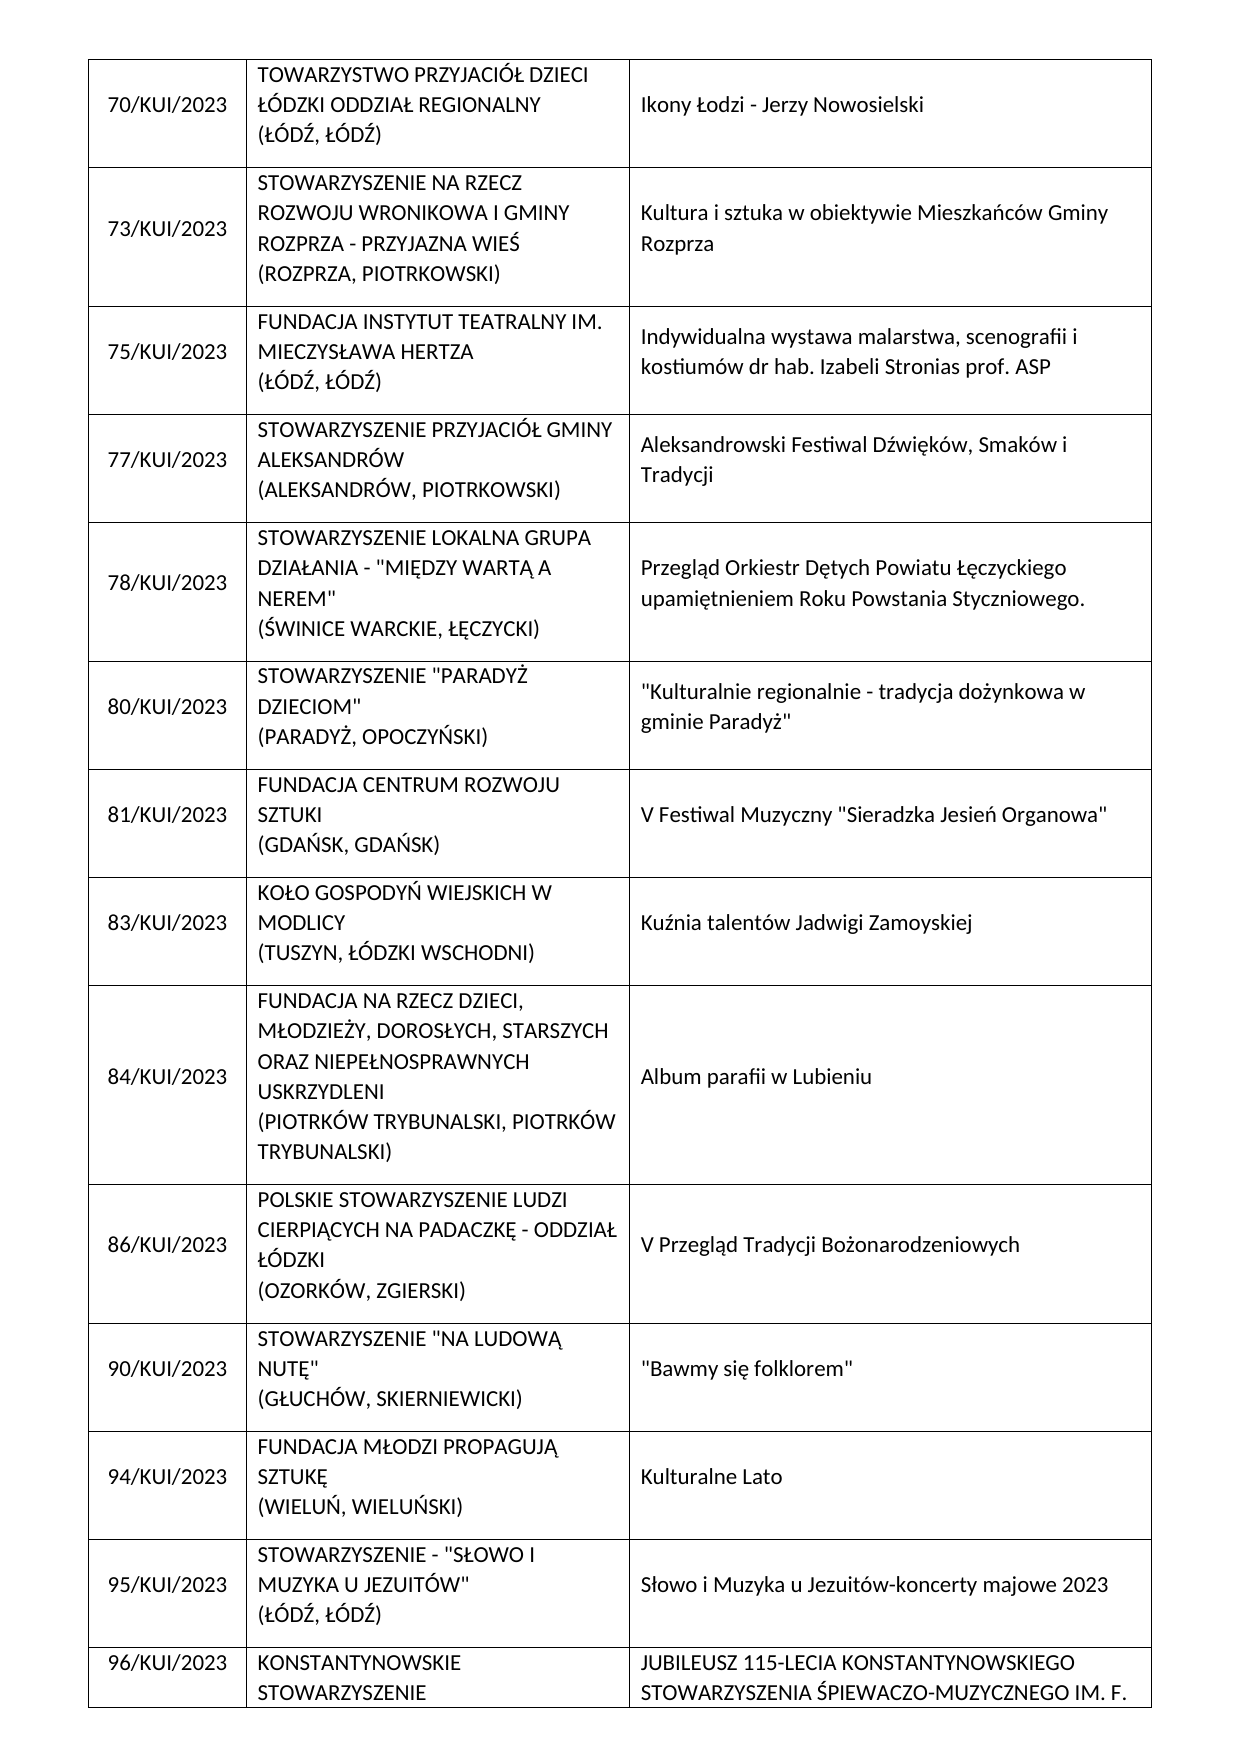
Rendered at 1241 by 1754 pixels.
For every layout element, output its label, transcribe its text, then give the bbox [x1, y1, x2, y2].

table_cell 78/KUI/2023 [89, 523, 246, 661]
table_cell V Festiwal Muzyczny "Sieradzka Jesień Organowa" [630, 770, 1151, 877]
table_cell 77/KUI/2023 [89, 415, 246, 522]
table_cell 80/KUI/2023 [89, 662, 246, 769]
table_cell Kuźnia talentów Jadwigi Zamoyskiej [630, 878, 1151, 985]
table_cell Słowo i Muzyka u Jezuitów-koncerty majowe 2023 [630, 1540, 1151, 1647]
table_cell FUNDACJA NA RZECZ DZIECI, MŁODZIEŻY, DOROSŁYCH, STARSZYCH ORAZ NIEPEŁNOSPRAWNYCH USKRZYDLENI (PIOTRKÓW TRYBUNALSKI, PIOTRKÓW TRYBUNALSKI) [247, 986, 629, 1184]
table_cell TOWARZYSTWO PRZYJACIÓŁ DZIECI ŁÓDZKI ODDZIAŁ REGIONALNY (ŁÓDŹ, ŁÓDŹ) [247, 60, 629, 167]
table_cell 96/KUI/2023 [89, 1648, 246, 1707]
table_cell 70/KUI/2023 [89, 60, 246, 167]
table_cell Aleksandrowski Festiwal Dźwięków, Smaków i Tradycji [630, 415, 1151, 522]
table_cell FUNDACJA INSTYTUT TEATRALNY IM. MIECZYSŁAWA HERTZA (ŁÓDŹ, ŁÓDŹ) [247, 307, 629, 414]
table_cell 83/KUI/2023 [89, 878, 246, 985]
table_cell STOWARZYSZENIE - "SŁOWO I MUZYKA U JEZUITÓW" (ŁÓDŹ, ŁÓDŹ) [247, 1540, 629, 1647]
table_cell Indywidualna wystawa malarstwa, scenografii i kostiumów dr hab. Izabeli Stronias prof. ASP [630, 307, 1151, 414]
table_cell 84/KUI/2023 [89, 986, 246, 1184]
table_cell 90/KUI/2023 [89, 1324, 246, 1431]
table_cell 95/KUI/2023 [89, 1540, 246, 1647]
table_cell Przegląd Orkiestr Dętych Powiatu Łęczyckiego upamiętnieniem Roku Powstania Styczniowego. [630, 523, 1151, 661]
table_cell FUNDACJA CENTRUM ROZWOJU SZTUKI (GDAŃSK, GDAŃSK) [247, 770, 629, 877]
table_cell 94/KUI/2023 [89, 1432, 246, 1539]
table_cell 73/KUI/2023 [89, 168, 246, 306]
table_cell 81/KUI/2023 [89, 770, 246, 877]
table_cell 86/KUI/2023 [89, 1185, 246, 1323]
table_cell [630, 1648, 1151, 1707]
table_cell Ikony Łodzi - Jerzy Nowosielski [630, 60, 1151, 167]
table_cell KOŁO GOSPODYŃ WIEJSKICH W MODLICY (TUSZYN, ŁÓDZKI WSCHODNI) [247, 878, 629, 985]
table_cell Kultura i sztuka w obiektywie Mieszkańców Gminy Rozprza [630, 168, 1151, 306]
table_cell Album parafii w Lubieniu [630, 986, 1151, 1184]
table_cell POLSKIE STOWARZYSZENIE LUDZI CIERPIĄCYCH NA PADACZKĘ - ODDZIAŁ ŁÓDZKI (OZORKÓW, ZGIERSKI) [247, 1185, 629, 1323]
table_cell V Przegląd Tradycji Bożonarodzeniowych [630, 1185, 1151, 1323]
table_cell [247, 1648, 629, 1707]
table_cell STOWARZYSZENIE NA RZECZ ROZWOJU WRONIKOWA I GMINY ROZPRZA - PRZYJAZNA WIEŚ (ROZPRZA, PIOTRKOWSKI) [247, 168, 629, 306]
table_cell FUNDACJA MŁODZI PROPAGUJĄ SZTUKĘ (WIELUŃ, WIELUŃSKI) [247, 1432, 629, 1539]
table_cell "Kulturalnie regionalnie - tradycja dożynkowa w gminie Paradyż" [630, 662, 1151, 769]
table_cell STOWARZYSZENIE PRZYJACIÓŁ GMINY ALEKSANDRÓW (ALEKSANDRÓW, PIOTRKOWSKI) [247, 415, 629, 522]
table_cell Kulturalne Lato [630, 1432, 1151, 1539]
table_cell STOWARZYSZENIE "NA LUDOWĄ NUTĘ" (GŁUCHÓW, SKIERNIEWICKI) [247, 1324, 629, 1431]
table_cell "Bawmy się folklorem" [630, 1324, 1151, 1431]
table_cell STOWARZYSZENIE "PARADYŻ DZIECIOM" (PARADYŻ, OPOCZYŃSKI) [247, 662, 629, 769]
table_cell STOWARZYSZENIE LOKALNA GRUPA DZIAŁANIA - "MIĘDZY WARTĄ A NEREM" (ŚWINICE WARCKIE, ŁĘCZYCKI) [247, 523, 629, 661]
table_cell 75/KUI/2023 [89, 307, 246, 414]
